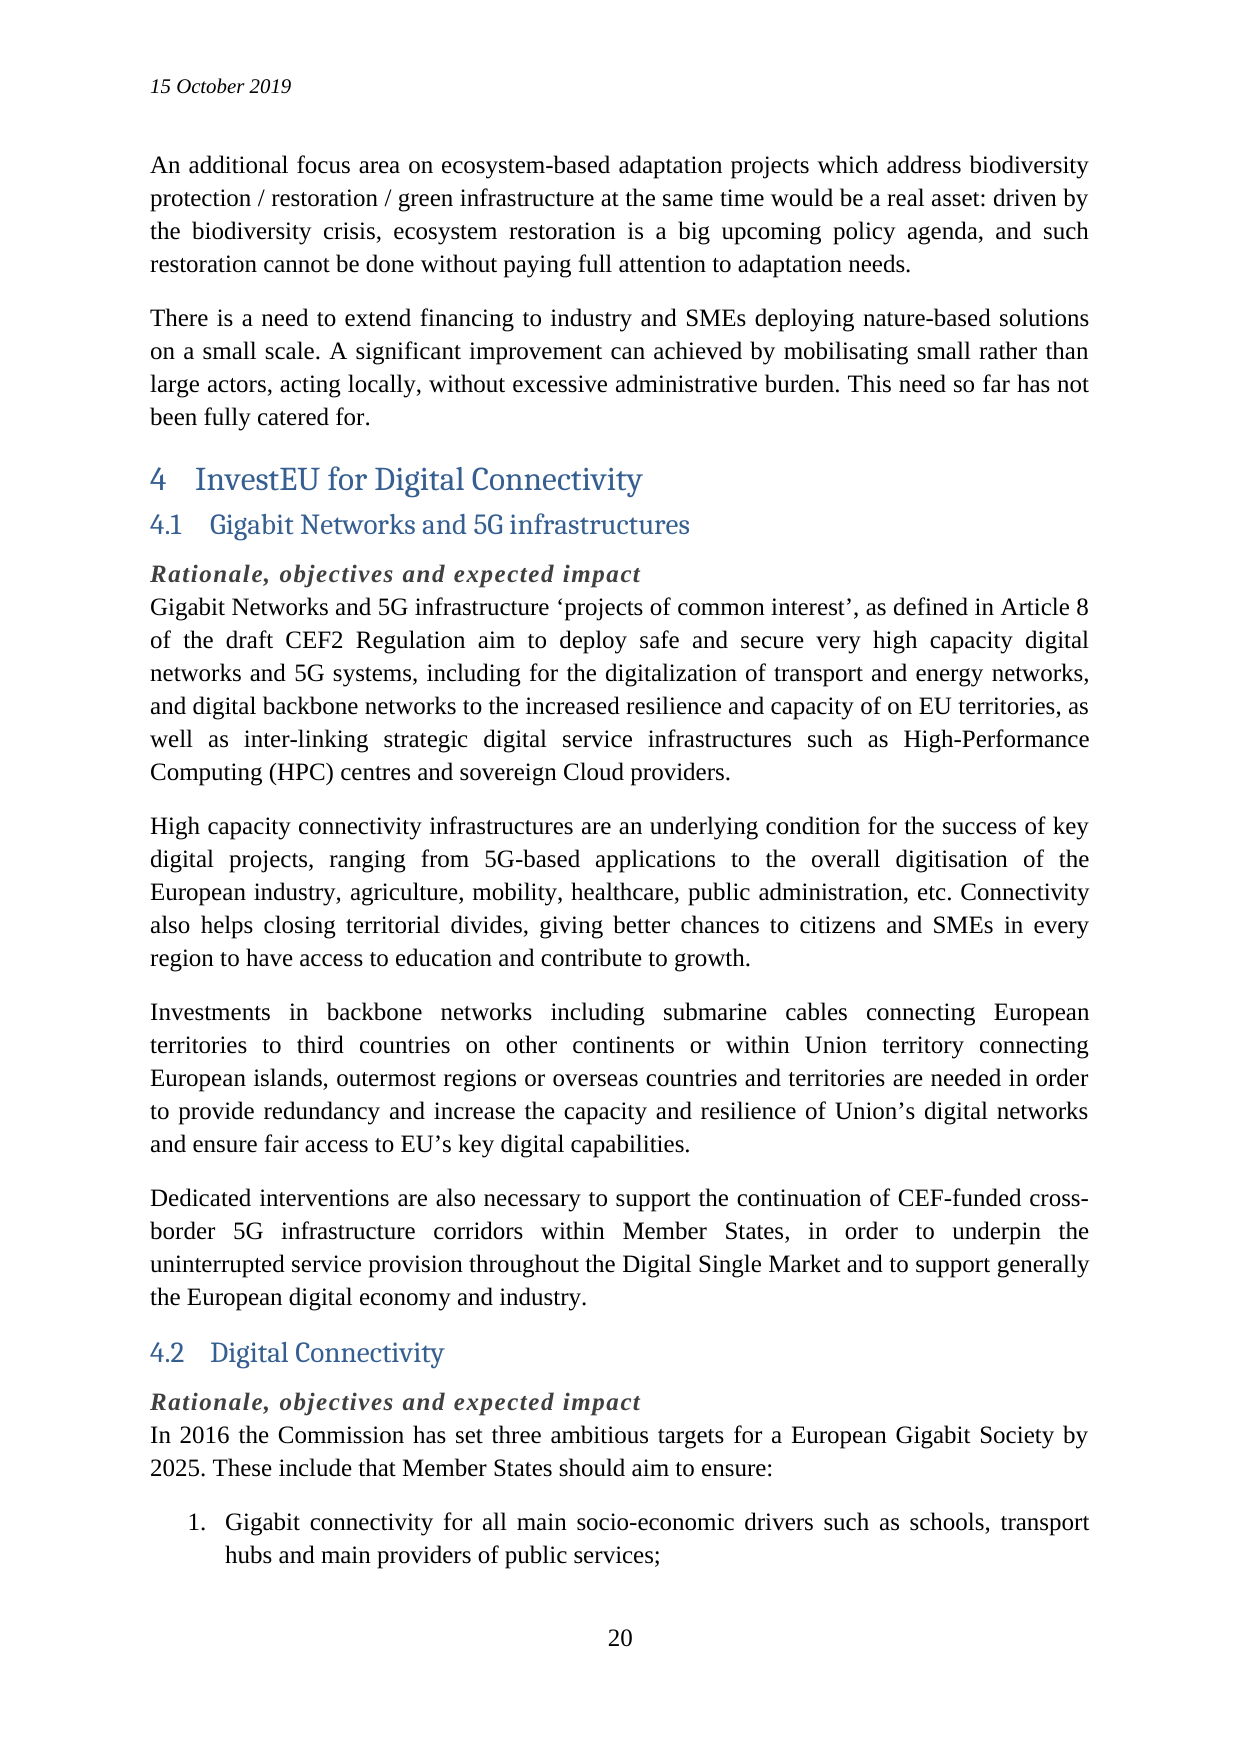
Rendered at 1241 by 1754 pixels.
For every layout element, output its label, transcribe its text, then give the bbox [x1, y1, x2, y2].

subtitle Digital Connectivity [150, 1336, 1090, 1369]
text In 2016 the Commission has set three ambitious targets for a European Gigabit Society by 2025. These include that Member States should aim to ensure: [150, 1420, 1090, 1482]
subtitle Rationale, objectives and expected impact [150, 559, 1090, 588]
text Investments in backbone networks including submarine cables connecting European territories to third countries on other continents or within Union territory connecting European islands, outermost regions or overseas countries and territories are needed in order to provide redundancy and increase the capacity and resilience of Union’s digital networks and ensure fair access to EU’s key digital capabilities. [150, 997, 1090, 1158]
subtitle Gigabit Networks and 5G infrastructures [150, 508, 1090, 542]
list Gigabit connectivity for all main socio-economic drivers such as schools, transport hubs and main providers of public services; [187, 1507, 1090, 1569]
subtitle InvestEU for Digital Connectivity [150, 460, 1090, 498]
text High capacity connectivity infrastructures are an underlying condition for the success of key digital projects, ranging from 5G-based applications to the overall digitisation of the European industry, agriculture, mobility, healthcare, public administration, etc. Connectivity also helps closing territorial divides, giving better chances to citizens and SMEs in every region to have access to education and contribute to growth. [150, 811, 1090, 972]
text An additional focus area on ecosystem-based adaptation projects which address biodiversity protection / restoration / green infrastructure at the same time would be a real asset: driven by the biodiversity crisis, ecosystem restoration is a big upcoming policy agenda, and such restoration cannot be done without paying full attention to adaptation needs. [150, 150, 1090, 278]
subtitle Rationale, objectives and expected impact [150, 1387, 1090, 1416]
text There is a need to extend financing to industry and SMEs deploying nature-based solutions on a small scale. A significant improvement can achieved by mobilisating small rather than large actors, acting locally, without excessive administrative burden. This need so far has not been fully catered for. [150, 303, 1090, 431]
text Dedicated interventions are also necessary to support the continuation of CEF-funded cross-border 5G infrastructure corridors within Member States, in order to underpin the uninterrupted service provision throughout the Digital Single Market and to support generally the European digital economy and industry. [150, 1183, 1090, 1311]
text Gigabit Networks and 5G infrastructure ‘projects of common interest’, as defined in Article 8 of the draft CEF2 Regulation aim to deploy safe and secure very high capacity digital networks and 5G systems, including for the digitalization of transport and energy networks, and digital backbone networks to the increased resilience and capacity of on EU territories, as well as inter-linking strategic digital service infrastructures such as High-Performance Computing (HPC) centres and sovereign Cloud providers. [150, 592, 1090, 786]
